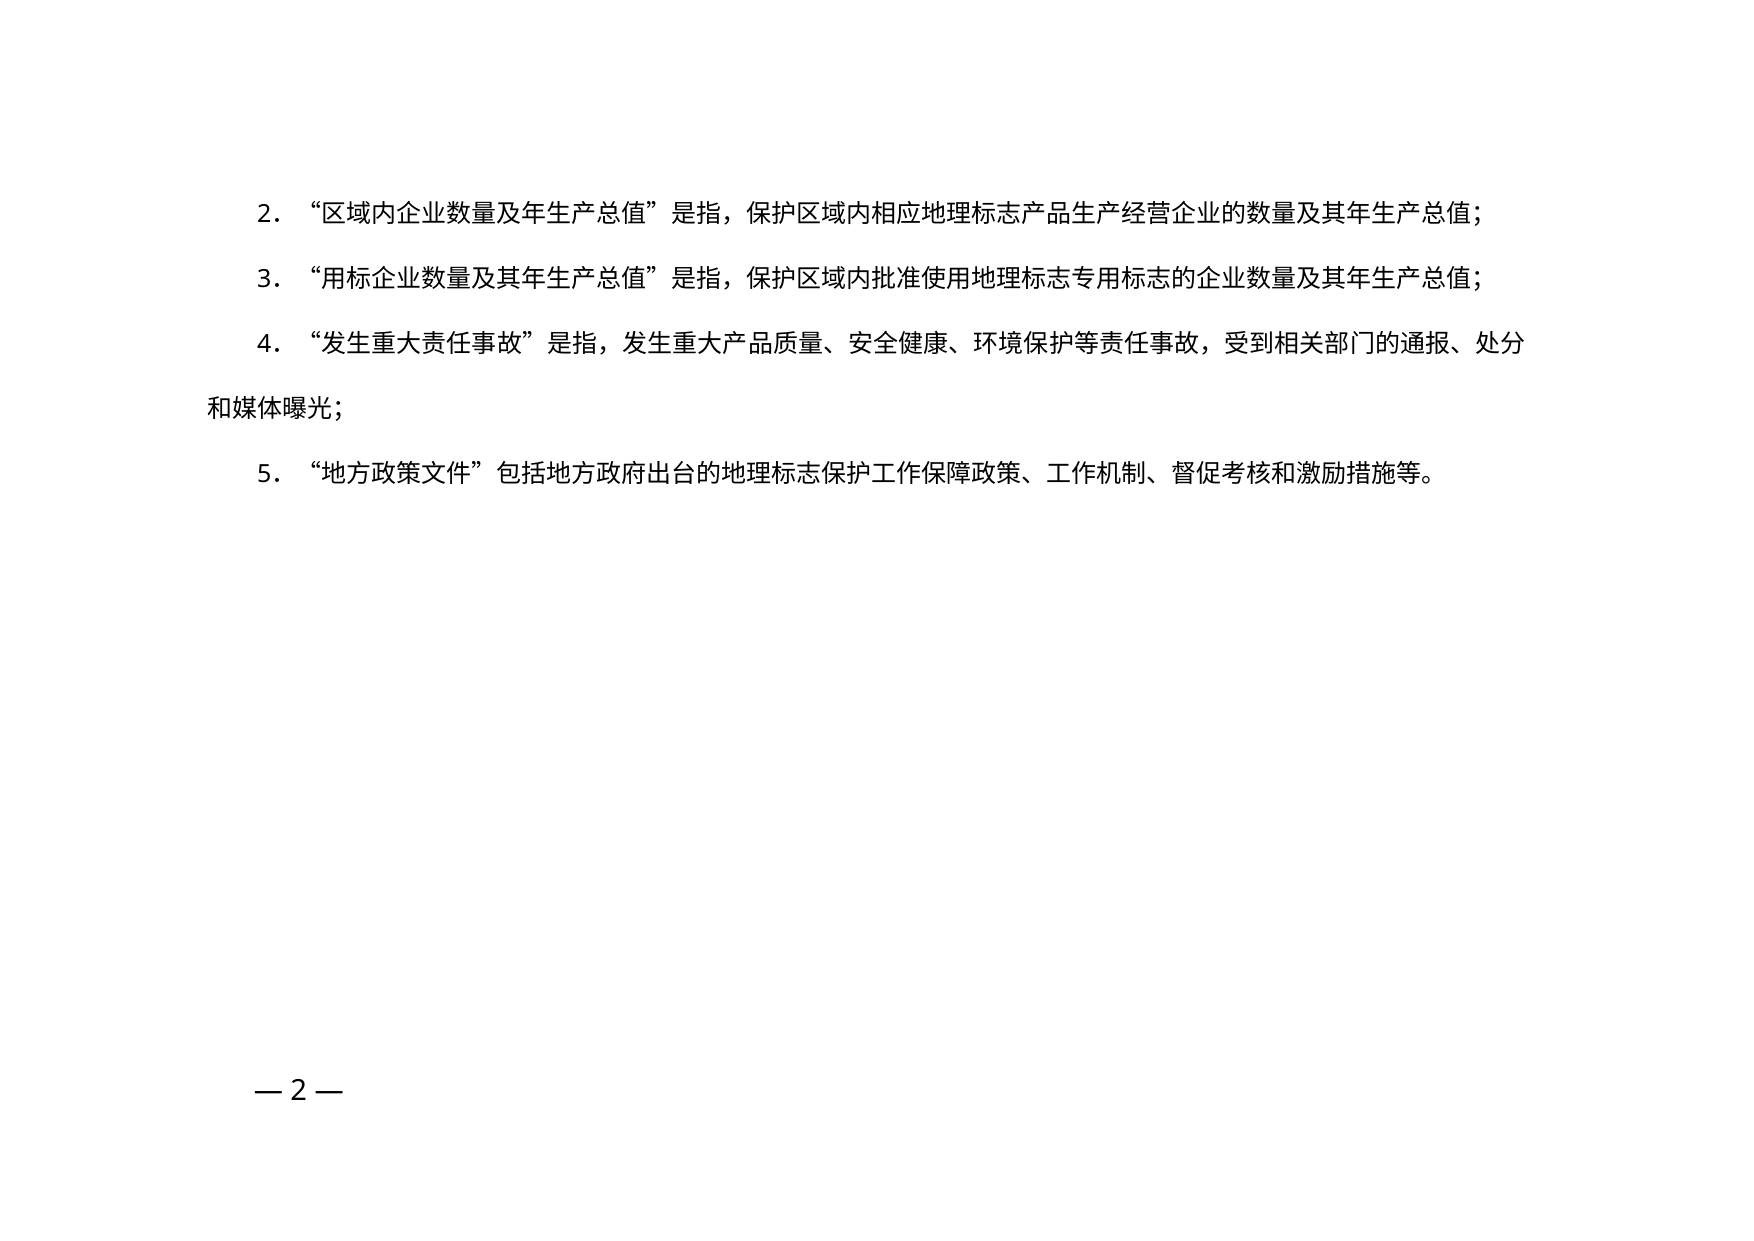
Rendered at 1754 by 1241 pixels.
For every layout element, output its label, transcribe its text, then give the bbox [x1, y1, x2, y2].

text 4．“发生重大责任事故”是指，发生重大产品质量、安全健康、环境保护等责任事故，受到相关部门的通报、处分和媒体曝光； [207, 309, 1529, 439]
text 5．“地方政策文件”包括地方政府出台的地理标志保护工作保障政策、工作机制、督促考核和激励措施等。 [207, 439, 1529, 504]
text 2．“区域内企业数量及年生产总值”是指，保护区域内相应地理标志产品生产经营企业的数量及其年生产总值； [207, 179, 1529, 244]
text 3．“用标企业数量及其年生产总值”是指，保护区域内批准使用地理标志专用标志的企业数量及其年生产总值； [207, 244, 1529, 309]
